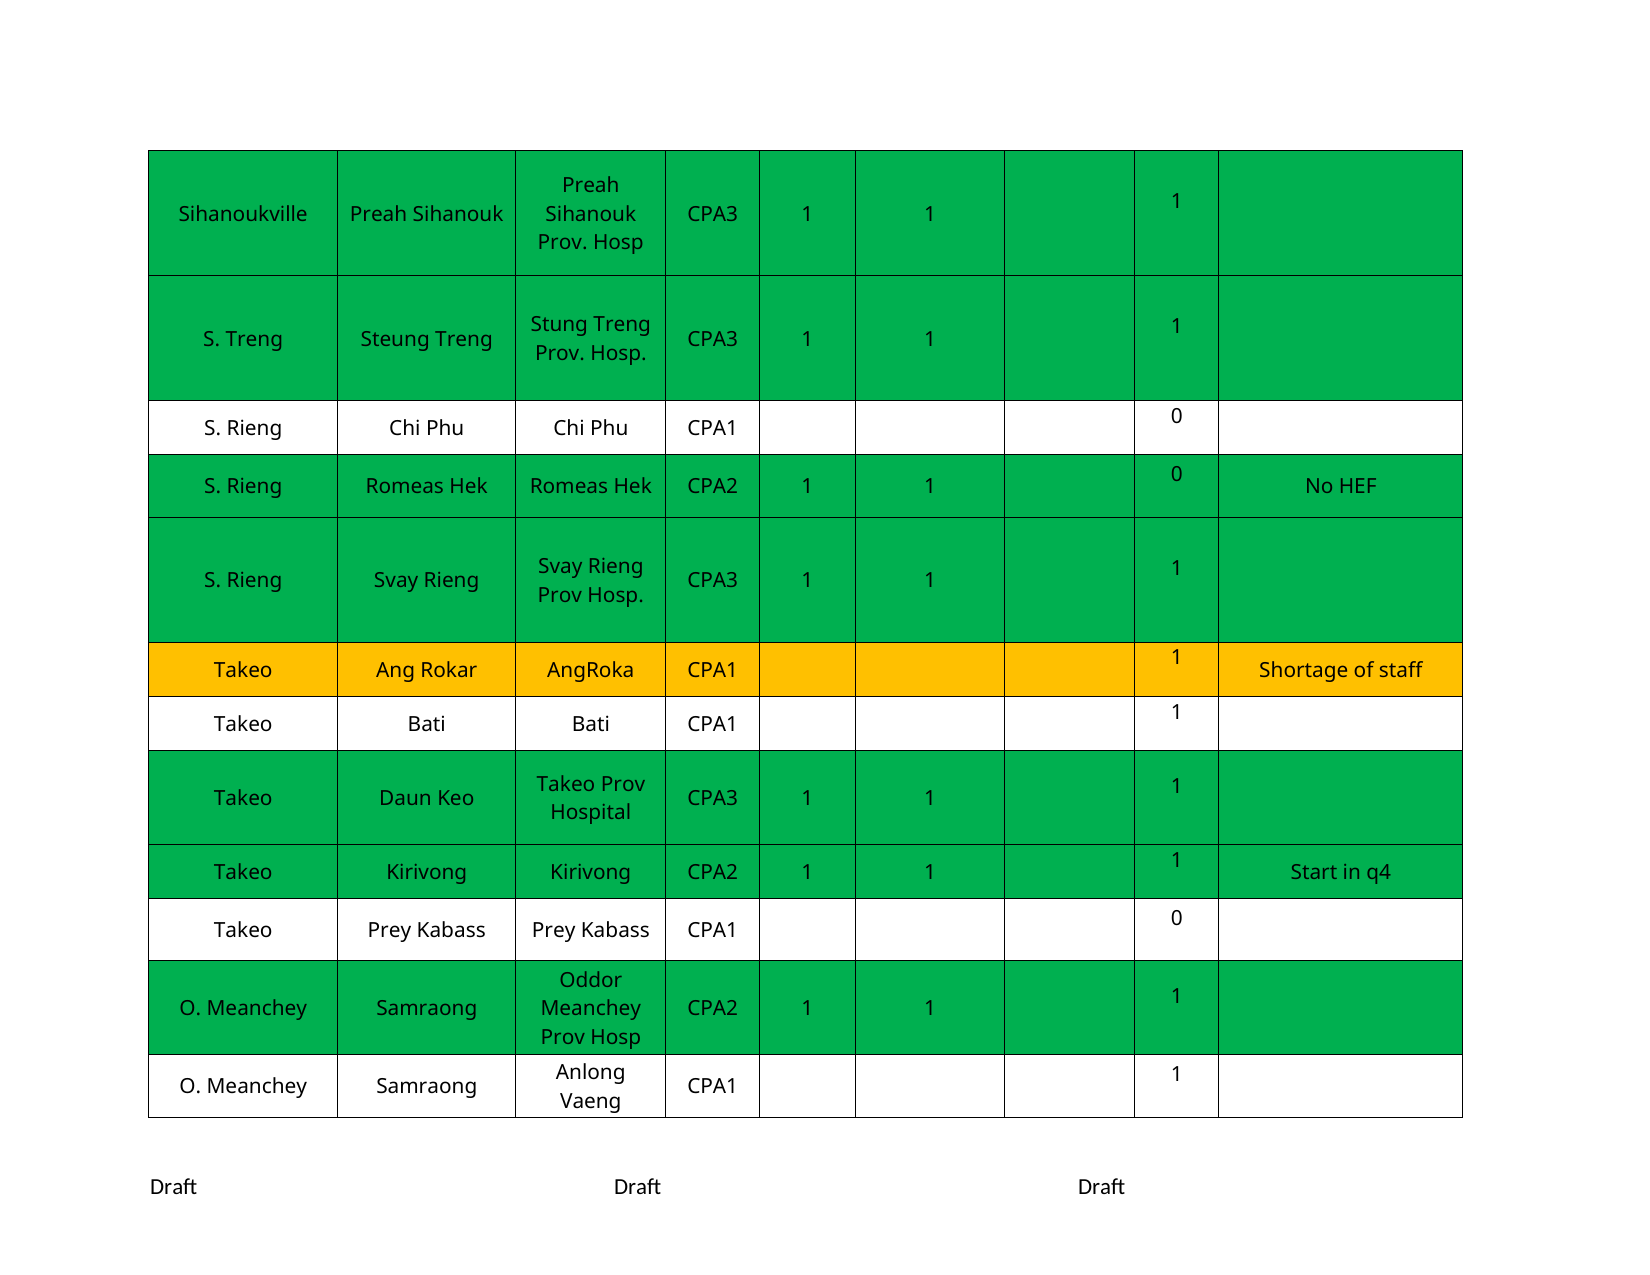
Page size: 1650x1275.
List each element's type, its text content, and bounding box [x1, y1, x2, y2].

table_cell CPA1 [666, 401, 759, 454]
table_cell [760, 899, 855, 960]
table_cell Sihanoukville [149, 151, 337, 275]
table_cell CPA2 [666, 455, 759, 517]
table_cell Takeo [149, 697, 337, 750]
table_cell Ang Rokar [338, 643, 515, 696]
table_cell 1 [760, 518, 855, 642]
table_cell Romeas Hek [338, 455, 515, 517]
table_cell [1219, 151, 1462, 275]
table_cell 1 [1135, 845, 1218, 898]
table_cell 1 [856, 276, 1004, 400]
table_cell S. Rieng [149, 455, 337, 517]
table_cell 1 [1135, 697, 1218, 750]
table_cell Oddor Meanchey Prov Hosp [516, 961, 665, 1054]
table_cell CPA3 [666, 276, 759, 400]
table_cell [856, 1055, 1004, 1117]
table_cell [1005, 899, 1134, 960]
table_cell [1005, 401, 1134, 454]
table_cell 1 [760, 751, 855, 844]
table_cell AngRoka [516, 643, 665, 696]
table_cell 0 [1135, 455, 1218, 517]
table_cell 1 [760, 151, 855, 275]
table_cell CPA1 [666, 643, 759, 696]
table_cell Takeo Prov Hospital [516, 751, 665, 844]
table_cell Kirivong [516, 845, 665, 898]
table_cell 1 [856, 151, 1004, 275]
table_cell Takeo [149, 845, 337, 898]
table_cell [1005, 1055, 1134, 1117]
table_cell Svay Rieng [338, 518, 515, 642]
table_cell [1005, 845, 1134, 898]
table_cell [1219, 276, 1462, 400]
table_cell [1005, 276, 1134, 400]
table_cell 1 [760, 455, 855, 517]
table_cell [856, 697, 1004, 750]
table_cell [1005, 643, 1134, 696]
table_cell Kirivong [338, 845, 515, 898]
table_cell Chi Phu [338, 401, 515, 454]
table_cell [1219, 697, 1462, 750]
table_cell 1 [760, 276, 855, 400]
table_cell CPA2 [666, 961, 759, 1054]
table_cell CPA3 [666, 518, 759, 642]
table_cell Bati [516, 697, 665, 750]
table_cell CPA2 [666, 845, 759, 898]
table_cell O. Meanchey [149, 1055, 337, 1117]
table_cell [856, 643, 1004, 696]
table_cell 1 [760, 845, 855, 898]
table_cell CPA1 [666, 899, 759, 960]
table_cell 1 [1135, 643, 1218, 696]
table_cell 1 [856, 845, 1004, 898]
table_cell 1 [760, 961, 855, 1054]
table_cell 1 [856, 455, 1004, 517]
table_cell CPA3 [666, 151, 759, 275]
table_cell [760, 1055, 855, 1117]
table_cell [856, 899, 1004, 960]
table_cell No HEF [1219, 455, 1462, 517]
table_cell [1219, 1055, 1462, 1117]
table_cell [760, 401, 855, 454]
table_cell Bati [338, 697, 515, 750]
table_cell Samraong [338, 1055, 515, 1117]
table_cell 1 [1135, 518, 1218, 642]
table_cell 0 [1135, 899, 1218, 960]
table_cell Daun Keo [338, 751, 515, 844]
table_cell [1005, 455, 1134, 517]
table_cell CPA1 [666, 697, 759, 750]
table_cell 0 [1135, 401, 1218, 454]
table_cell [1219, 751, 1462, 844]
table_cell CPA1 [666, 1055, 759, 1117]
table_cell Preah Sihanouk [338, 151, 515, 275]
table_cell Svay Rieng Prov Hosp. [516, 518, 665, 642]
table_cell 1 [856, 961, 1004, 1054]
table_cell Takeo [149, 643, 337, 696]
table_cell 1 [1135, 751, 1218, 844]
table_cell [1005, 697, 1134, 750]
table_cell 1 [1135, 151, 1218, 275]
table_cell 1 [1135, 961, 1218, 1054]
table_cell Stung Treng Prov. Hosp. [516, 276, 665, 400]
table_cell [1219, 518, 1462, 642]
table_cell [1005, 961, 1134, 1054]
table_cell Samraong [338, 961, 515, 1054]
table_cell 1 [1135, 276, 1218, 400]
table_cell Chi Phu [516, 401, 665, 454]
table_cell [856, 401, 1004, 454]
table_cell Anlong Vaeng [516, 1055, 665, 1117]
table_cell Prey Kabass [338, 899, 515, 960]
table_cell [1219, 899, 1462, 960]
table_cell S. Treng [149, 276, 337, 400]
table_cell Preah Sihanouk Prov. Hosp [516, 151, 665, 275]
table_cell Prey Kabass [516, 899, 665, 960]
table_cell [760, 697, 855, 750]
table_cell [1005, 518, 1134, 642]
table_cell S. Rieng [149, 518, 337, 642]
table_cell 1 [856, 751, 1004, 844]
table_cell Takeo [149, 751, 337, 844]
table_cell CPA3 [666, 751, 759, 844]
table_cell O. Meanchey [149, 961, 337, 1054]
table_cell Takeo [149, 899, 337, 960]
table_cell Steung Treng [338, 276, 515, 400]
table_cell [1005, 751, 1134, 844]
table_cell [1005, 151, 1134, 275]
table_cell [1219, 401, 1462, 454]
table_cell Start in q4 [1219, 845, 1462, 898]
table_cell [1219, 961, 1462, 1054]
table_cell [760, 643, 855, 696]
table_cell Shortage of staff [1219, 643, 1462, 696]
table_cell 1 [1135, 1055, 1218, 1117]
table_cell S. Rieng [149, 401, 337, 454]
table_cell Romeas Hek [516, 455, 665, 517]
table_cell 1 [856, 518, 1004, 642]
